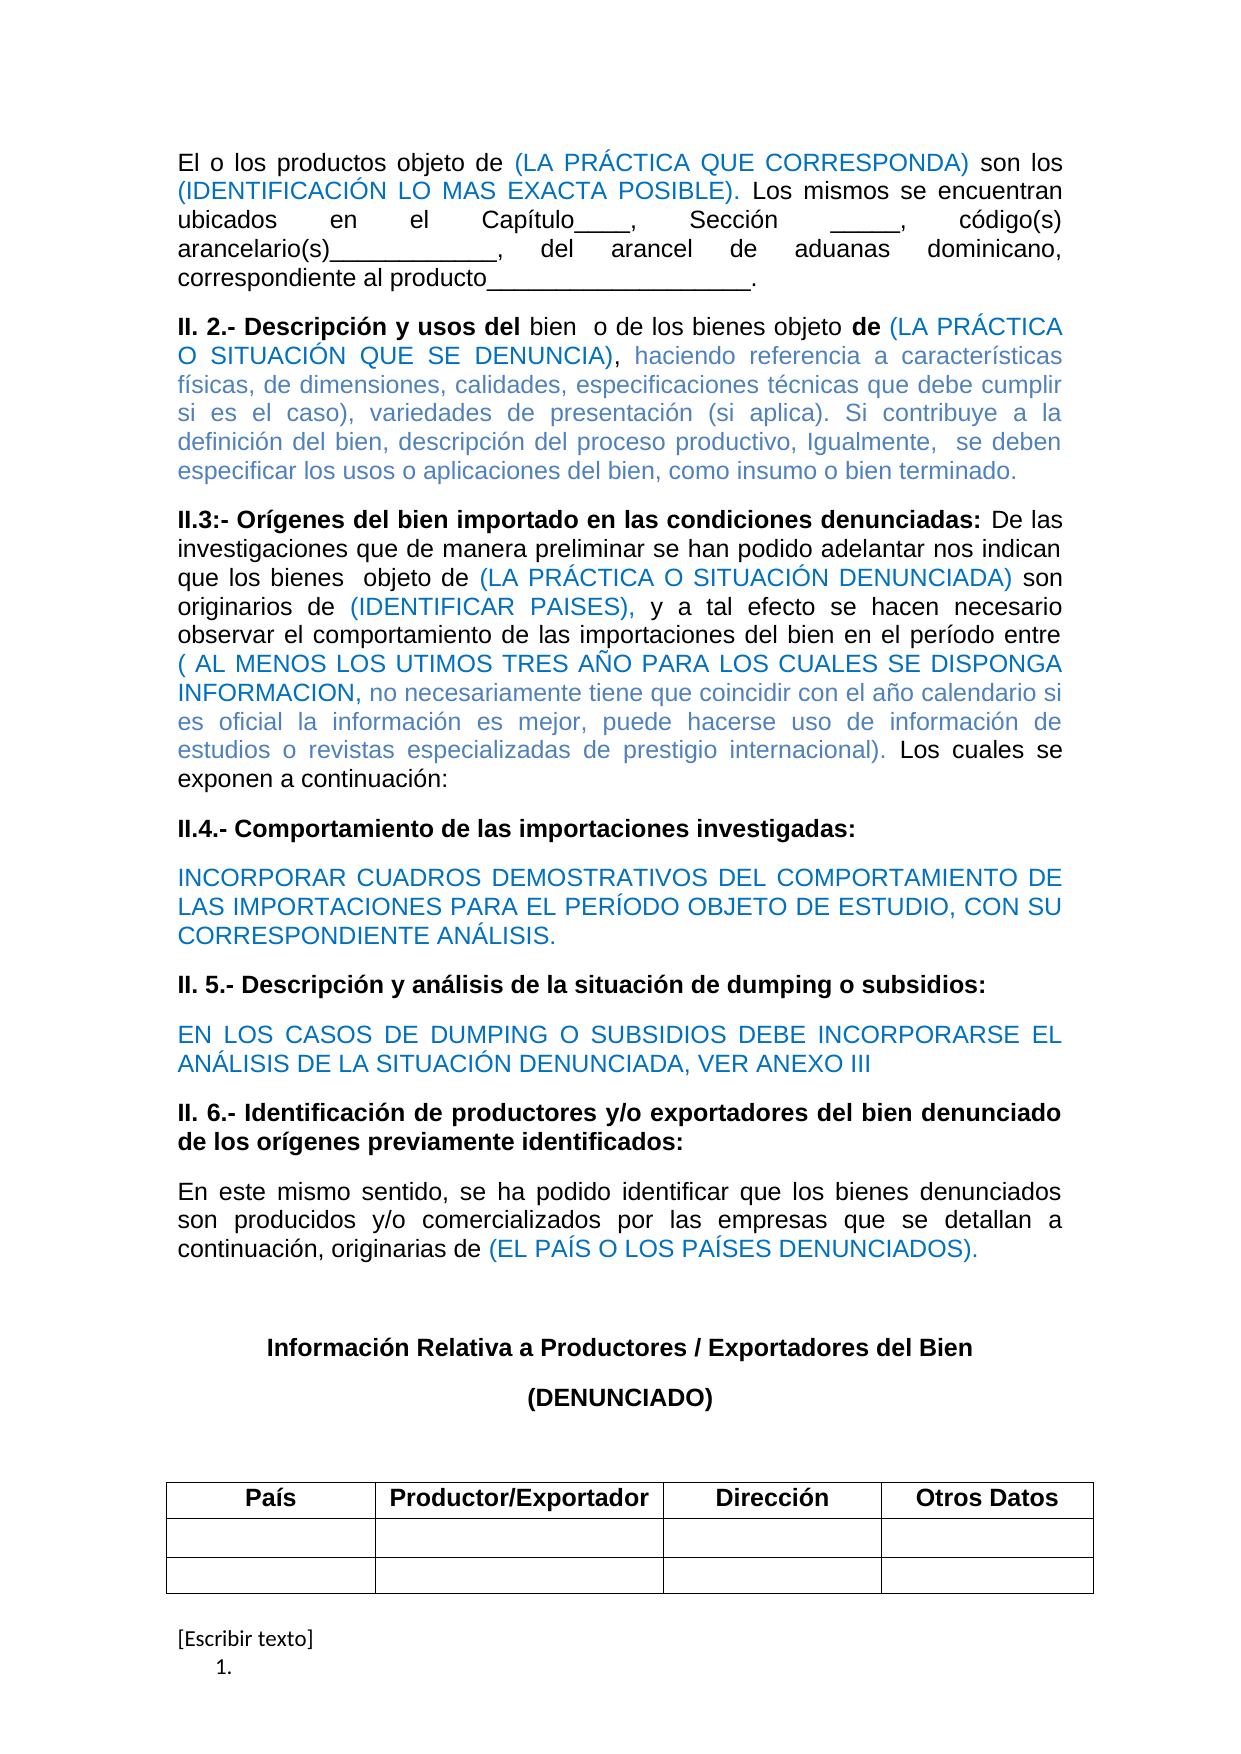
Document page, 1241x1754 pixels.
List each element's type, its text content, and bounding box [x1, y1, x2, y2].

table_cell [376, 1519, 663, 1557]
text II. 5.- Descripción y análisis de la situación de dumping o subsidios: [177, 971, 1063, 999]
table_cell [664, 1558, 881, 1593]
table_cell [167, 1558, 375, 1593]
table_cell [664, 1519, 881, 1557]
text (DENUNCIADO) [177, 1383, 1063, 1412]
text EN LOS CASOS DE DUMPING O SUBSIDIOS DEBE INCORPORARSE EL ANÁLISIS DE LA SITUACIÓN DENUNCIADA, VER ANEXO III [177, 1020, 1063, 1078]
table_header Productor/Exportador [376, 1483, 663, 1518]
table_header País [167, 1483, 375, 1518]
table_cell [167, 1519, 375, 1557]
table_cell [376, 1558, 663, 1593]
table_cell [882, 1558, 1093, 1593]
text INCORPORAR CUADROS DEMOSTRATIVOS DEL COMPORTAMIENTO DE LAS IMPORTACIONES PARA EL PERÍODO OBJETO DE ESTUDIO, CON SU CORRESPONDIENTE ANÁLISIS. [177, 863, 1063, 950]
text II. 6.- Identificación de productores y/o exportadores del bien denunciado de los orígenes previamente identificados: [177, 1098, 1063, 1156]
text II.3:- Orígenes del bien importado en las condiciones denunciadas: De las investigaciones que de manera preliminar se han podido adelantar nos indican que los bienes objeto de (LA PRÁCTICA O SITUACIÓN DENUNCIADA) son originarios de (IDENTIFICAR PAISES), y a tal efecto se hacen necesario observar el comportamiento de las importaciones del bien en el período entre ( AL MENOS LOS UTIMOS TRES AÑO PARA LOS CUALES SE DISPONGA INFORMACION, no necesariamente tiene que coincidir con el año calendario si es oficial la información es mejor, puede hacerse uso de información de estudios o revistas especializadas de prestigio internacional). Los cuales se exponen a continuación: [177, 506, 1063, 793]
text II.4.- Comportamiento de las importaciones investigadas: [177, 814, 1063, 843]
table_header Otros Datos [882, 1483, 1093, 1518]
table_header Dirección [664, 1483, 881, 1518]
text Información Relativa a Productores / Exportadores del Bien [177, 1333, 1063, 1362]
text En este mismo sentido, se ha podido identificar que los bienes denunciados son producidos y/o comercializados por las empresas que se detallan a continuación, originarias de (EL PAÍS O LOS PAÍSES DENUNCIADOS). [177, 1177, 1063, 1263]
table_cell [882, 1519, 1093, 1557]
text II. 2.- Descripción y usos del bien o de los bienes objeto de (LA PRÁCTICA O SITUACIÓN QUE SE DENUNCIA), haciendo referencia a características físicas, de dimensiones, calidades, especificaciones técnicas que debe cumplir si es el caso), variedades de presentación (si aplica). Si contribuye a la definición del bien, descripción del proceso productivo, Igualmente, se deben especificar los usos o aplicaciones del bien, como insumo o bien terminado. [177, 312, 1063, 485]
text El o los productos objeto de (LA PRÁCTICA QUE CORRESPONDA) son los (IDENTIFICACIÓN LO MAS EXACTA POSIBLE). Los mismos se encuentran ubicados en el Capítulo____, Sección _____, código(s) arancelario(s)____________, del arancel de aduanas dominicano, correspondiente al producto___________________. [177, 148, 1063, 291]
